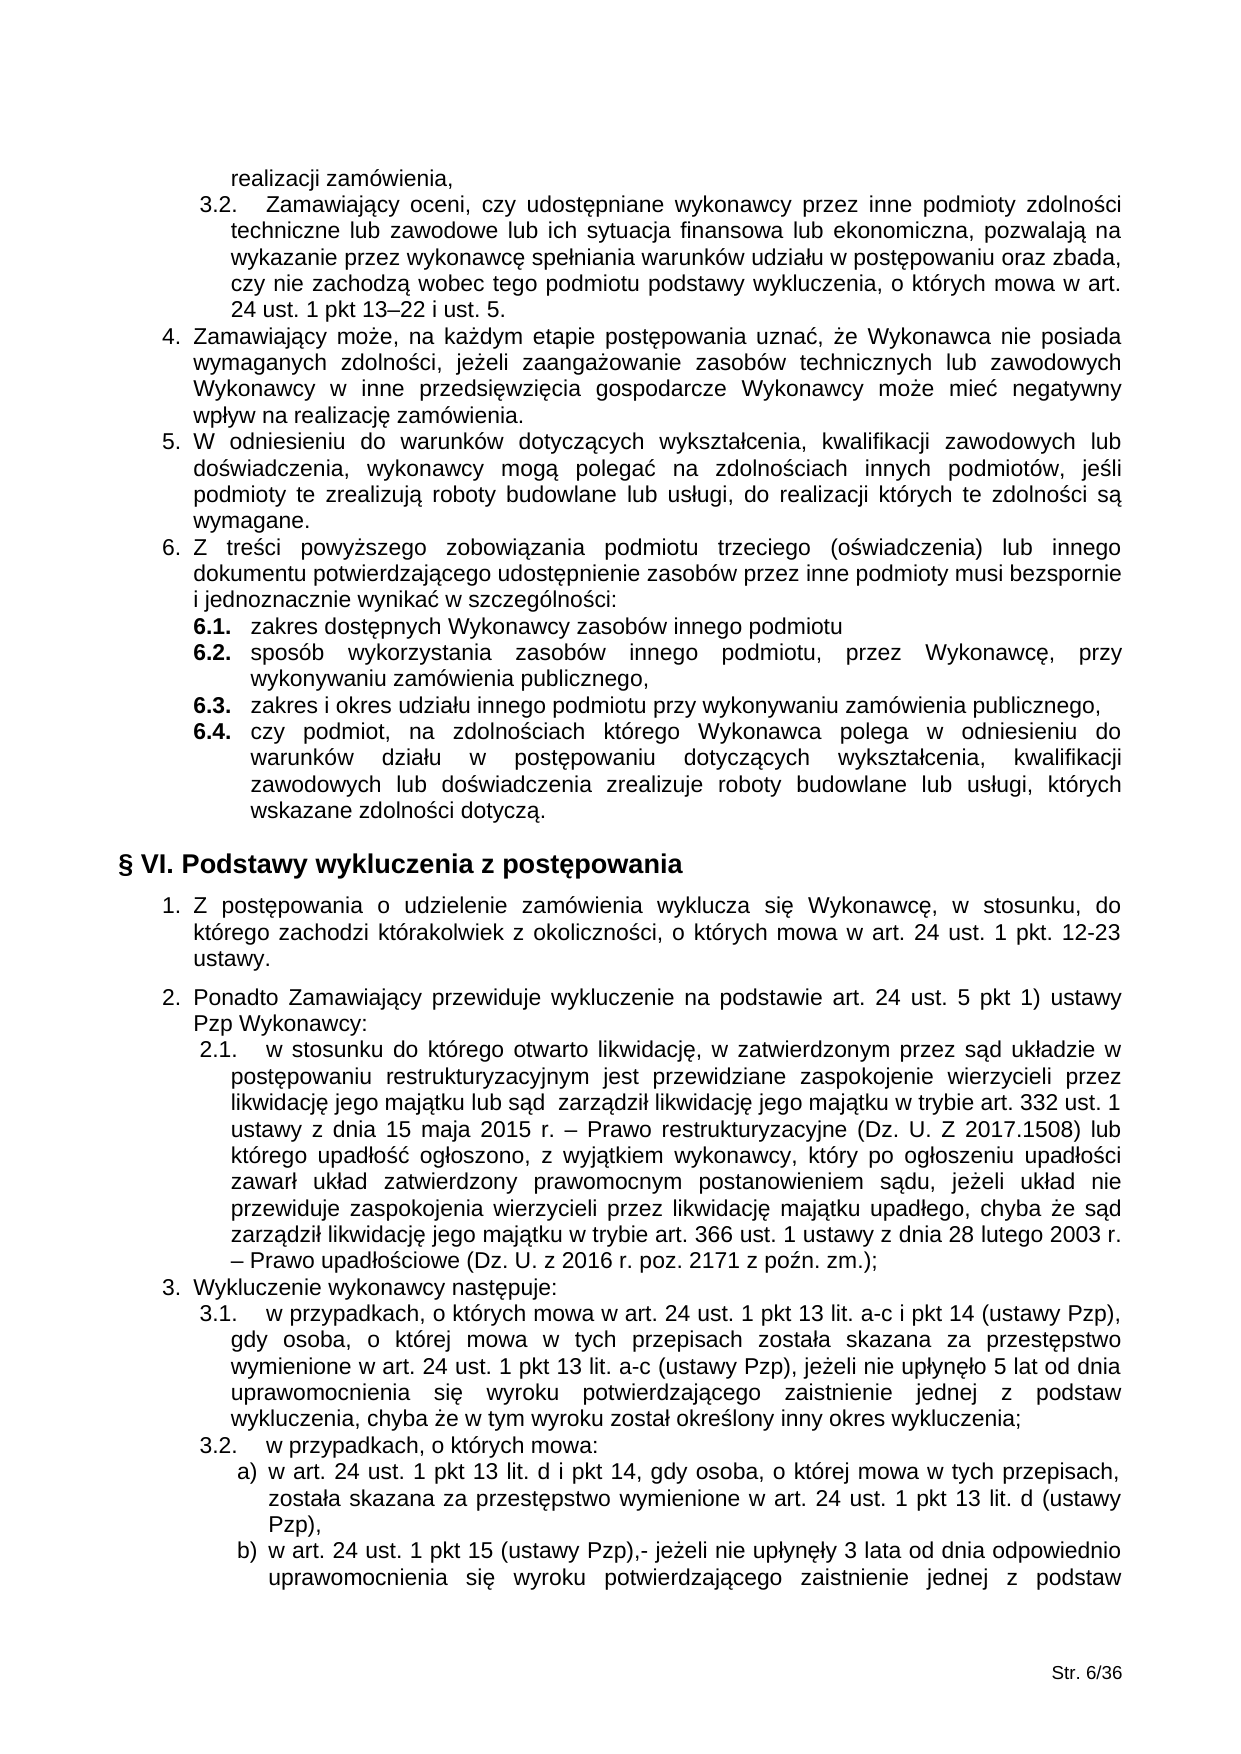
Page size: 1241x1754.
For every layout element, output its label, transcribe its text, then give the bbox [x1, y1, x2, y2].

list Zamawiający może, na każdym etapie postępowania uznać, że Wykonawca nie posiada wymaganych zdolności, jeżeli zaangażowanie zasobów technicznych lub zawodowych Wykonawcy w inne przedsięwzięcia gospodarcze Wykonawcy może mieć negatywny wpływ na realizację zamówienia. [156, 323, 1122, 428]
list Ponadto Zamawiający przewiduje wykluczenie na podstawie art. 24 ust. 5 pkt 1) ustawy Pzp Wykonawcy: [156, 984, 1122, 1036]
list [231, 1537, 1122, 1590]
list Wykluczenie wykonawcy następuje: [156, 1274, 1122, 1300]
list w przypadkach, o których mowa w art. 24 ust. 1 pkt 13 lit. a-c i pkt 14 (ustawy Pzp), gdy osoba, o której mowa w tych przepisach została skazana za przestępstwo wymienione w art. 24 ust. 1 pkt 13 lit. a-c (ustawy Pzp), jeżeli nie upłynęło 5 lat od dnia uprawomocnienia się wyroku potwierdzającego zaistnienie jednej z podstaw wykluczenia, chyba że w tym wyroku został określony inny okres wykluczenia; [193, 1300, 1122, 1432]
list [193, 164, 1122, 191]
list zakres dostępnych Wykonawcy zasobów innego podmiotu [193, 613, 1122, 639]
list Z treści powyższego zobowiązania podmiotu trzeciego (oświadczenia) lub innego dokumentu potwierdzającego udostępnienie zasobów przez inne podmioty musi bezspornie i jednoznacznie wynikać w szczególności: [156, 533, 1122, 613]
list w przypadkach, o których mowa: [193, 1432, 1122, 1458]
list czy podmiot, na zdolnościach którego Wykonawca polega w odniesieniu do warunków działu w postępowaniu dotyczących wykształcenia, kwalifikacji zawodowych lub doświadczenia zrealizuje roboty budowlane lub usługi, których wskazane zdolności dotyczą. [193, 718, 1122, 823]
list sposób wykorzystania zasobów innego podmiotu, przez Wykonawcę, przy wykonywaniu zamówienia publicznego, [193, 639, 1122, 692]
list w stosunku do którego otwarto likwidację, w zatwierdzonym przez sąd układzie w postępowaniu restrukturyzacyjnym jest przewidziane zaspokojenie wierzycieli przez likwidację jego majątku lub sąd zarządził likwidację jego majątku w trybie art. 332 ust. 1 ustawy z dnia 15 maja 2015 r. – Prawo restrukturyzacyjne (Dz. U. Z 2017.1508) lub którego upadłość ogłoszono, z wyjątkiem wykonawcy, który po ogłoszeniu upadłości zawarł układ zatwierdzony prawomocnym postanowieniem sądu, jeżeli układ nie przewiduje zaspokojenia wierzycieli przez likwidację majątku upadłego, chyba że sąd zarządził likwidację jego majątku w trybie art. 366 ust. 1 ustawy z dnia 28 lutego 2003 r. – Prawo upadłościowe (Dz. U. z 2016 r. poz. 2171 z poźn. zm.); [193, 1036, 1122, 1274]
text Podstawy wykluczenia z postępowania [118, 848, 1122, 880]
list Zamawiający oceni, czy udostępniane wykonawcy przez inne podmioty zdolności techniczne lub zawodowe lub ich sytuacja finansowa lub ekonomiczna, pozwalają na wykazanie przez wykonawcę spełniania warunków udziału w postępowaniu oraz zbada, czy nie zachodzą wobec tego podmiotu podstawy wykluczenia, o których mowa w art. 24 ust. 1 pkt 13–22 i ust. 5. [193, 191, 1122, 323]
list w art. 24 ust. 1 pkt 13 lit. d i pkt 14, gdy osoba, o której mowa w tych przepisach, została skazana za przestępstwo wymienione w art. 24 ust. 1 pkt 13 lit. d (ustawy Pzp), [231, 1458, 1122, 1537]
list Z postępowania o udzielenie zamówienia wyklucza się Wykonawcę, w stosunku, do którego zachodzi którakolwiek z okoliczności, o których mowa w art. 24 ust. 1 pkt. 12-23 ustawy. [156, 892, 1122, 971]
list W odniesieniu do warunków dotyczących wykształcenia, kwalifikacji zawodowych lub doświadczenia, wykonawcy mogą polegać na zdolnościach innych podmiotów, jeśli podmioty te zrealizują roboty budowlane lub usługi, do realizacji których te zdolności są wymagane. [156, 428, 1122, 533]
list zakres i okres udziału innego podmiotu przy wykonywaniu zamówienia publicznego, [193, 692, 1122, 718]
